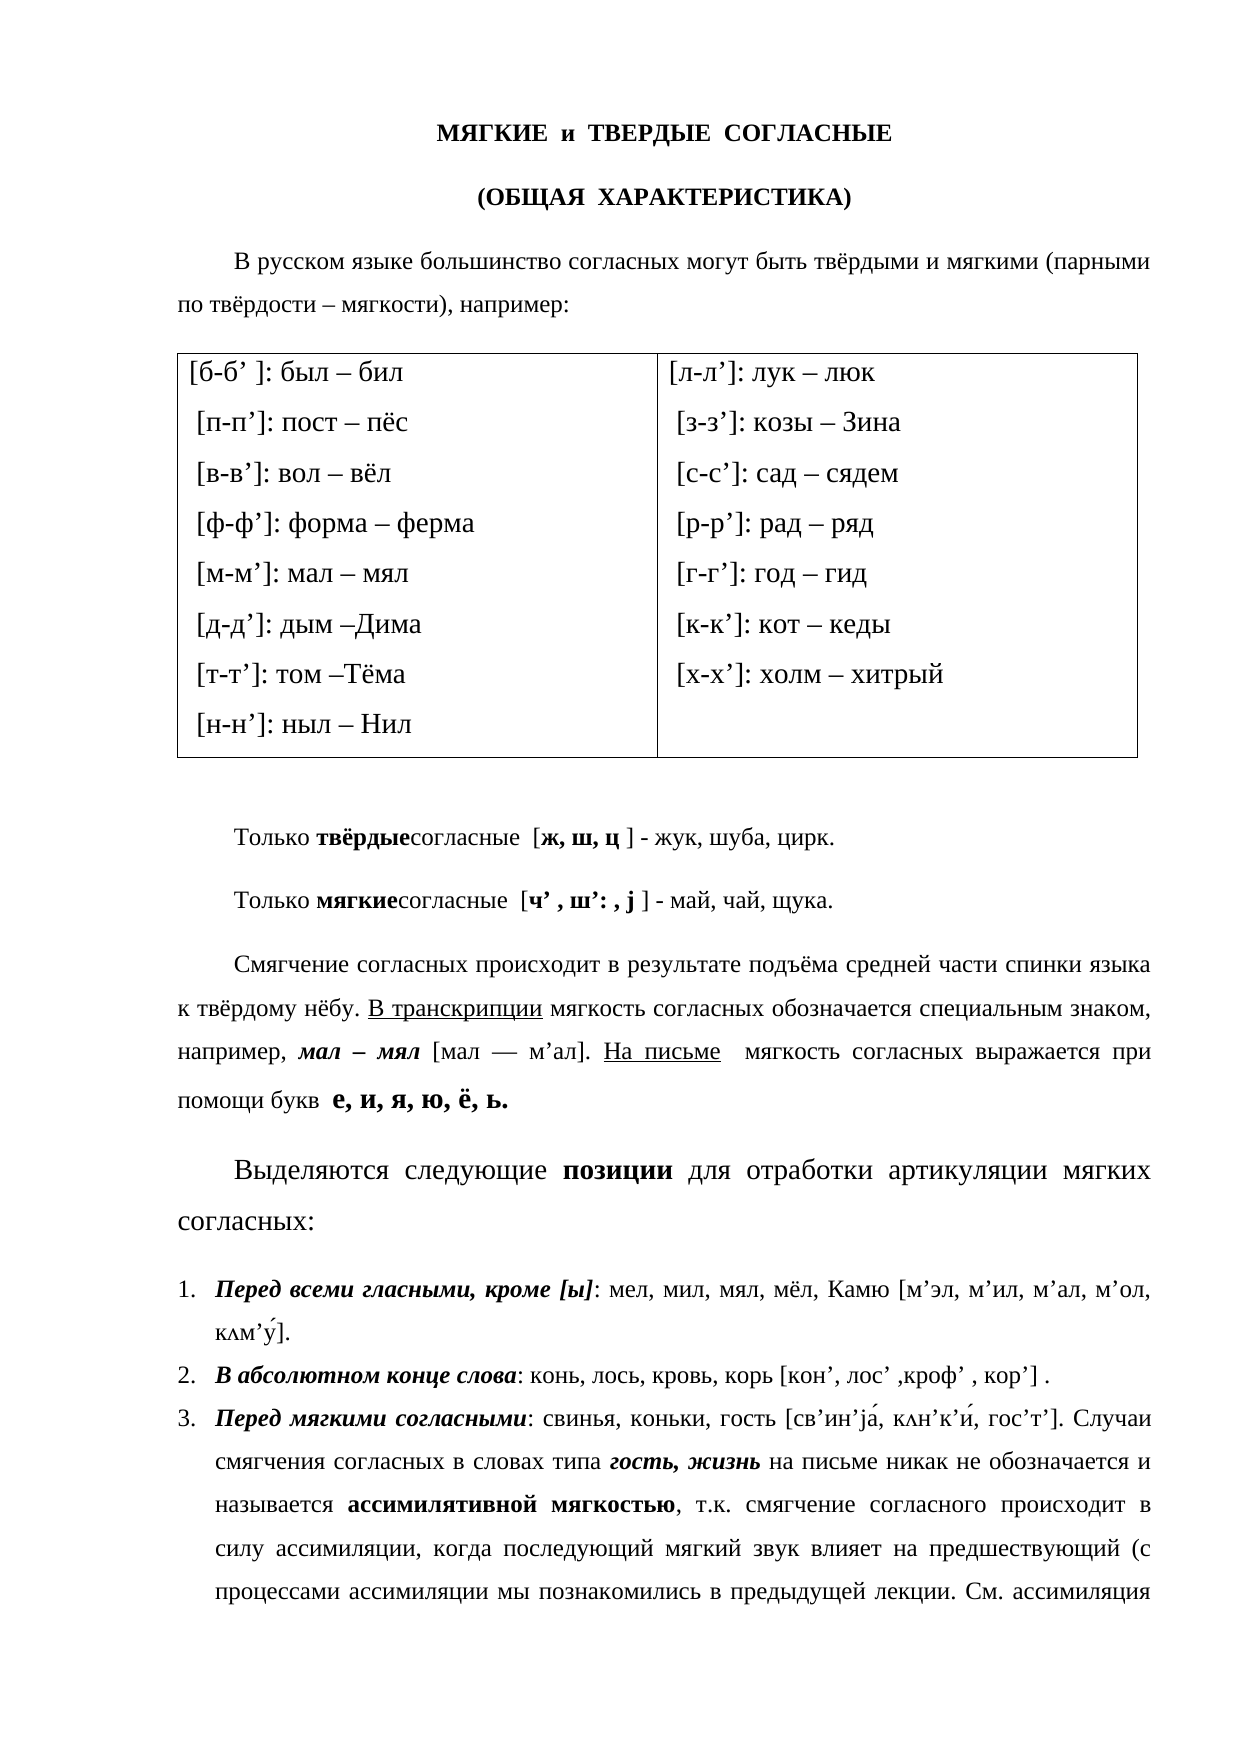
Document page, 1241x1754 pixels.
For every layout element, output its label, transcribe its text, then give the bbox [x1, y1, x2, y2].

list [177, 1403, 1152, 1604]
table_header [б-б’ ]: был – бил [п-п’]: пост – пёс [в-в’]: вол – вёл [ф-ф’]: форма – ферма [м-м’]: мал – мял [д-д’]: дым –Дима [т-т’]: том –Тёма [н-н’]: ныл – Нил [178, 354, 657, 757]
text В русском языке большинство согласных могут быть твёрдыми и мягкими (парными по твёрдости – мягкости), например: [177, 246, 1152, 318]
text Только твёрдыесогласные [ж, ш, ц ] - жук, шуба, цирк. [177, 822, 1152, 850]
text Смягчение согласных происходит в результате подъёма средней части спинки языка к твёрдому нёбу. В транскрипции мягкость согласных обозначается специальным знаком, например, мал – мял [мал — м’ал]. На письме мягкость согласных выражается при помощи букв е, и, я, ю, ё, ь. [177, 949, 1152, 1115]
list В абсолютном конце слова: конь, лось, кровь, корь [кон’, лос’ ,кроф’ , кор’] . [177, 1360, 1152, 1389]
text (ОБЩАЯ ХАРАКТЕРИСТИКА) [177, 182, 1152, 211]
text Выделяются следующие позиции для отработки артикуляции мягких согласных: [177, 1152, 1152, 1236]
table_header [л-л’]: лук – люк [з-з’]: козы – Зина [с-с’]: сад – сядем [р-р’]: рад – ряд [г-г’]: год – гид [к-к’]: кот – кеды [х-х’]: холм – хитрый [658, 354, 1137, 757]
list Перед всеми гласными, кроме [ы]: мел, мил, мял, мёл, Камю [м’эл, м’ил, м’ал, м’ол, кᴧм’у́]. [177, 1274, 1152, 1346]
text МЯГКИЕ и ТВЕРДЫЕ СОГЛАСНЫЕ [177, 118, 1152, 147]
text Только мягкиесогласные [ч’ , ш’: , j ] - май, чай, щука. [177, 886, 1152, 914]
